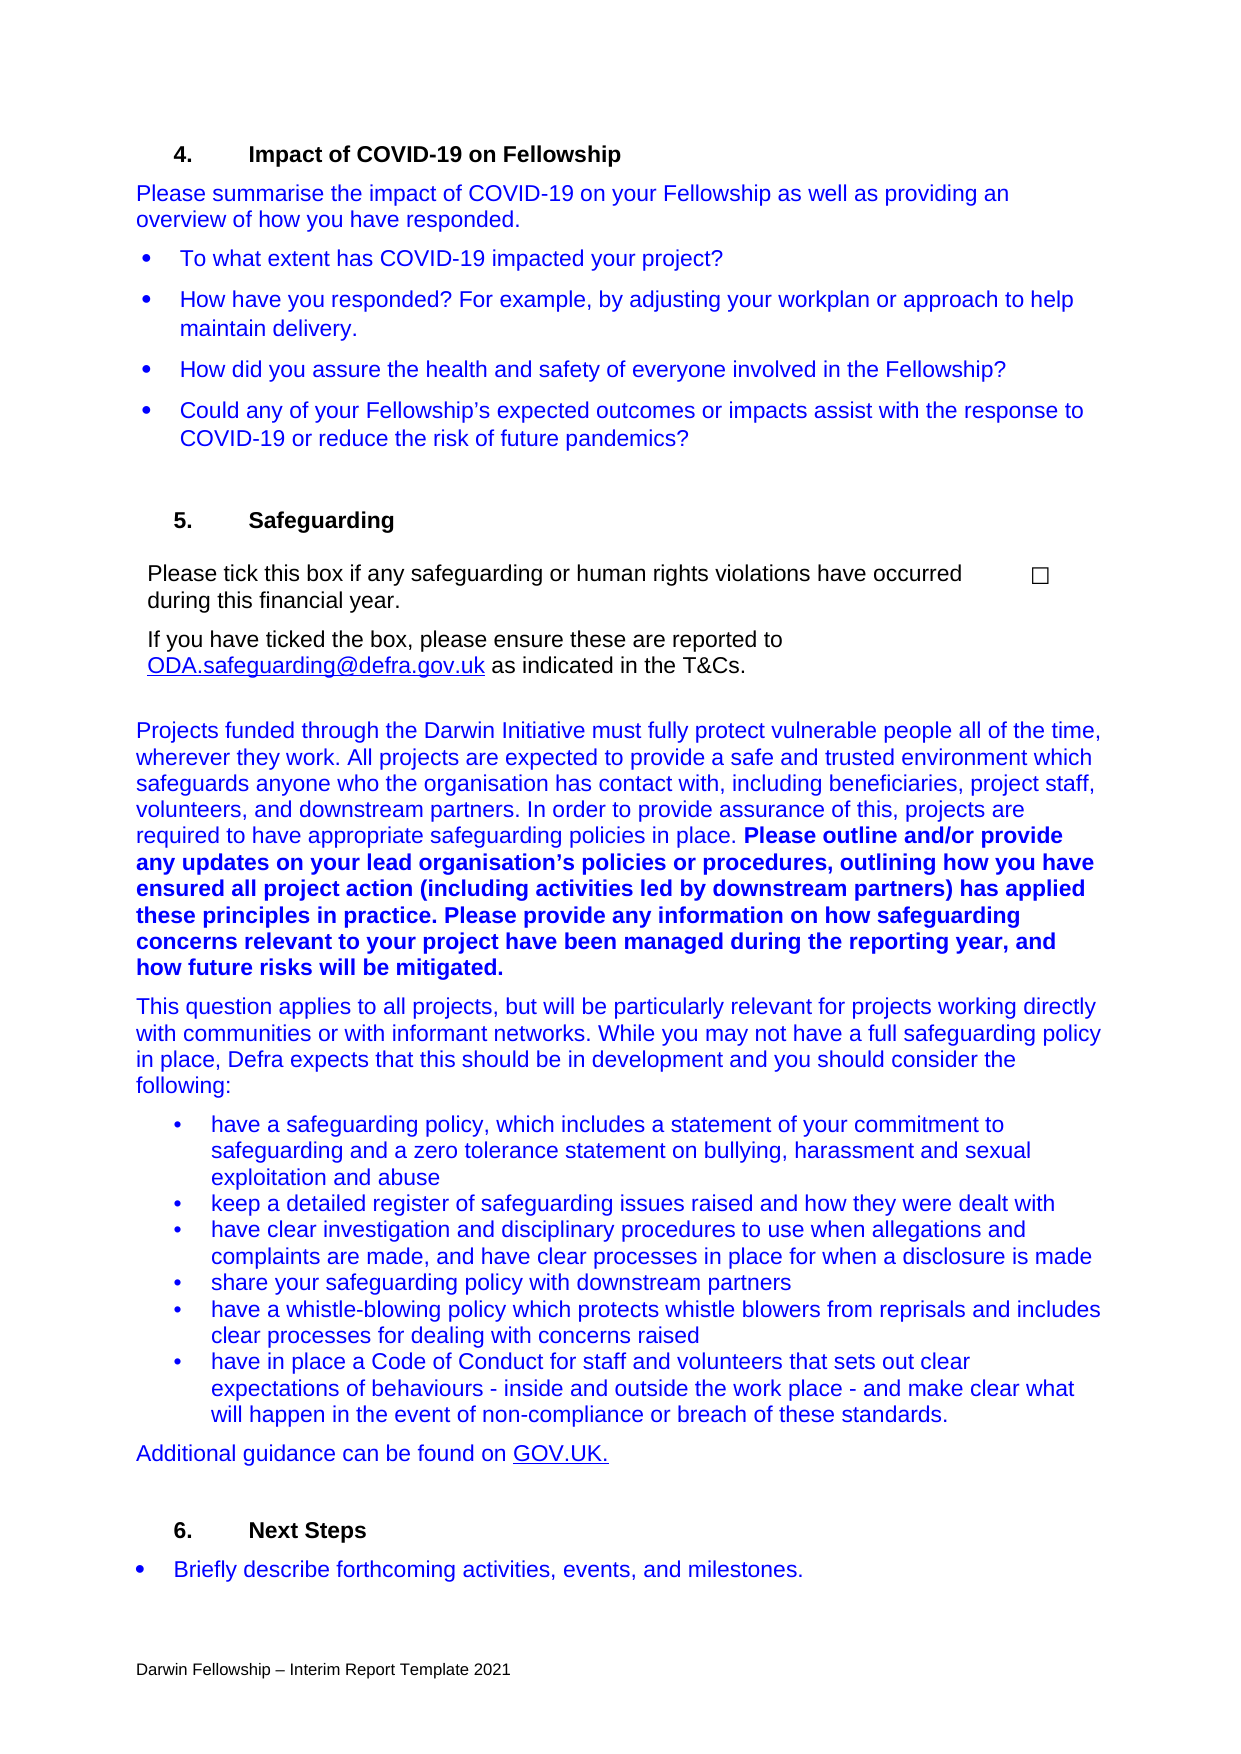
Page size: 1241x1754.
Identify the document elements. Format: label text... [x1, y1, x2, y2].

list How have you responded? For example, by adjusting your workplan or approach to help maintain delivery. [142, 286, 1104, 341]
text Projects funded through the Darwin Initiative must fully protect vulnerable people all of the time, wherever they work. All projects are expected to provide a safe and trusted environment which safeguards anyone who the organisation has contact with, including beneficiaries, project staff, volunteers, and downstream partners. In order to provide assurance of this, projects are required to have appropriate safeguarding policies in place. Please outline and/or provide any updates on your lead organisation’s policies or procedures, outlining how you have ensured all project action (including activities led by downstream partners) has applied these principles in practice. Please provide any information on how safeguarding concerns relevant to your project have been managed during the reporting year, and how future risks will be mitigated. [136, 717, 1104, 981]
text Please summarise the impact of COVID-19 on your Fellowship as well as providing an overview of how you have responded. [136, 180, 1104, 233]
list have a whistle-blowing policy which protects whistle blowers from reprisals and includes clear processes for dealing with concerns raised [173, 1296, 1104, 1348]
list Briefly describe forthcoming activities, events, and milestones. [136, 1556, 1104, 1583]
list have a safeguarding policy, which includes a statement of your commitment to safeguarding and a zero tolerance statement on bullying, harassment and sexual exploitation and abuse [173, 1111, 1104, 1190]
list Next Steps [173, 1517, 1104, 1544]
list Could any of your Fellowship’s expected outcomes or impacts assist with the response to COVID-19 or reduce the risk of future pandemics? [142, 397, 1104, 451]
list How did you assure the health and safety of everyone involved in the Fellowship? [142, 356, 1104, 382]
table_header [977, 548, 1104, 678]
list Safeguarding [173, 507, 1104, 533]
list To what extent has COVID-19 impacted your project? [142, 245, 1104, 272]
list have clear investigation and disciplinary procedures to use when allegations and complaints are made, and have clear processes in place for when a disclosure is made [173, 1216, 1104, 1269]
list share your safeguarding policy with downstream partners [173, 1269, 1104, 1296]
subtitle Impact of COVID-19 on Fellowship [173, 141, 1104, 168]
table_header Please tick this box if any safeguarding or human rights violations have occurred during this financial year. If you have ticked the box, please ensure these are reported to ODA.safeguarding@defra.gov.uk as indicated in the T&Cs. [136, 548, 977, 678]
text Additional guidance can be found on GOV.UK. [136, 1440, 1104, 1466]
list have in place a Code of Conduct for staff and volunteers that sets out clear expectations of behaviours - inside and outside the work place - and make clear what will happen in the event of non-compliance or breach of these standards. [173, 1348, 1104, 1427]
text This question applies to all projects, but will be particularly relevant for projects working directly with communities or with informant networks. While you may not have a full safeguarding policy in place, Defra expects that this should be in development and you should consider the following: [136, 993, 1104, 1098]
list keep a detailed register of safeguarding issues raised and how they were dealt with [173, 1190, 1104, 1216]
